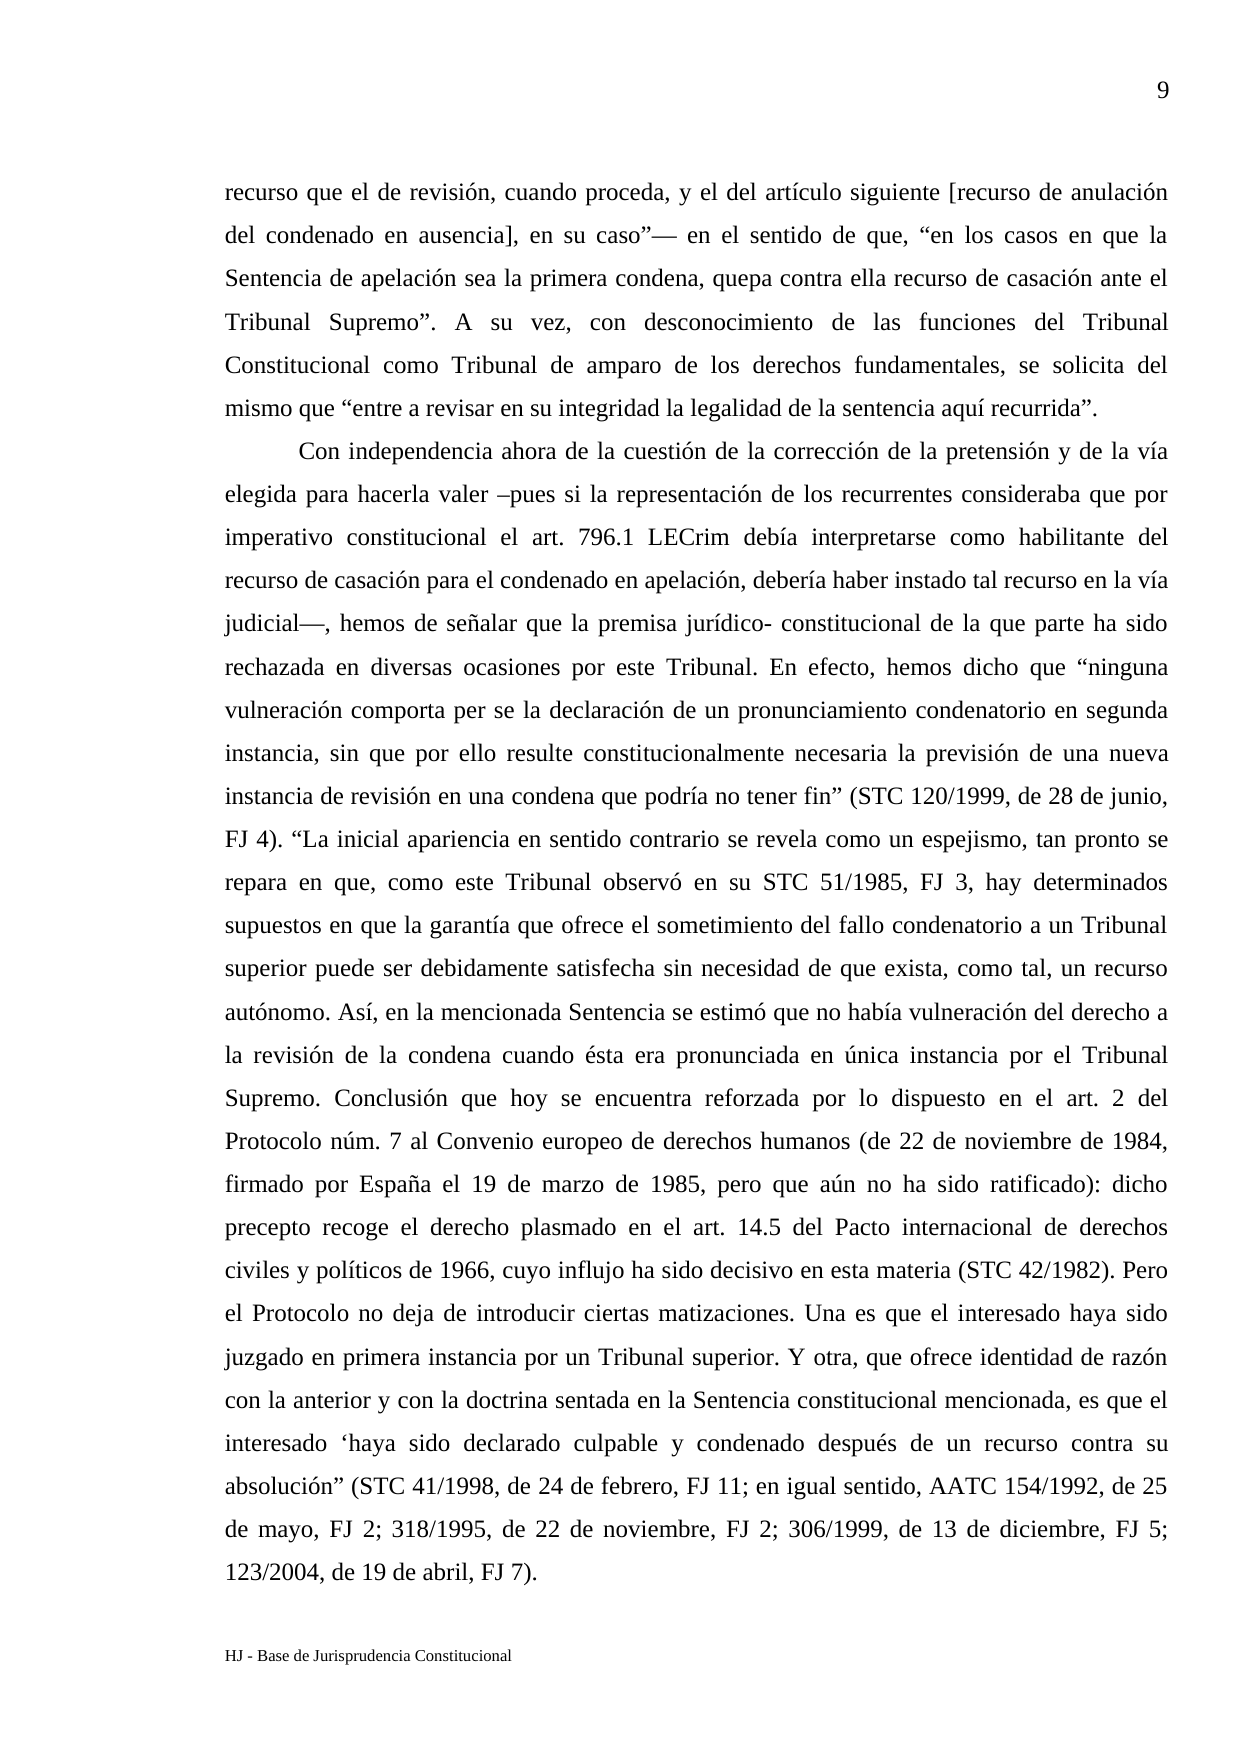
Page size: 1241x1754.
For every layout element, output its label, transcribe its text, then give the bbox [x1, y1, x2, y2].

text Con independencia ahora de la cuestión de la corrección de la pretensión y de la vía elegida para hacerla valer –pues si la representación de los recurrentes consideraba que por imperativo constitucional el art. 796.1 LECrim debía interpretarse como habilitante del recurso de casación para el condenado en apelación, debería haber instado tal recurso en la vía judicial—, hemos de señalar que la premisa jurídico- constitucional de la que parte ha sido rechazada en diversas ocasiones por este Tribunal. En efecto, hemos dicho que “ninguna vulneración comporta per se la declaración de un pronunciamiento condenatorio en segunda instancia, sin que por ello resulte constitucionalmente necesaria la previsión de una nueva instancia de revisión en una condena que podría no tener fin” (STC 120/1999, de 28 de junio, FJ 4). “La inicial apariencia en sentido contrario se revela como un espejismo, tan pronto se repara en que, como este Tribunal observó en su STC 51/1985, FJ 3, hay determinados supuestos en que la garantía que ofrece el sometimiento del fallo condenatorio a un Tribunal superior puede ser debidamente satisfecha sin necesidad de que exista, como tal, un recurso autónomo. Así, en la mencionada Sentencia se estimó que no había vulneración del derecho a la revisión de la condena cuando ésta era pronunciada en única instancia por el Tribunal Supremo. Conclusión que hoy se encuentra reforzada por lo dispuesto en el art. 2 del Protocolo núm. 7 al Convenio europeo de derechos humanos (de 22 de noviembre de 1984, firmado por España el 19 de marzo de 1985, pero que aún no ha sido ratificado): dicho precepto recoge el derecho plasmado en el art. 14.5 del Pacto internacional de derechos civiles y políticos de 1966, cuyo influjo ha sido decisivo en esta materia (STC 42/1982). Pero el Protocolo no deja de introducir ciertas matizaciones. Una es que el interesado haya sido juzgado en primera instancia por un Tribunal superior. Y otra, que ofrece identidad de razón con la anterior y con la doctrina sentada en la Sentencia constitucional mencionada, es que el interesado ‘haya sido declarado culpable y condenado después de un recurso contra su absolución” (STC 41/1998, de 24 de febrero, FJ 11; en igual sentido, AATC 154/1992, de 25 de mayo, FJ 2; 318/1995, de 22 de noviembre, FJ 2; 306/1999, de 13 de diciembre, FJ 5; 123/2004, de 19 de abril, FJ 7). [224, 436, 1169, 1586]
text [224, 177, 1169, 422]
